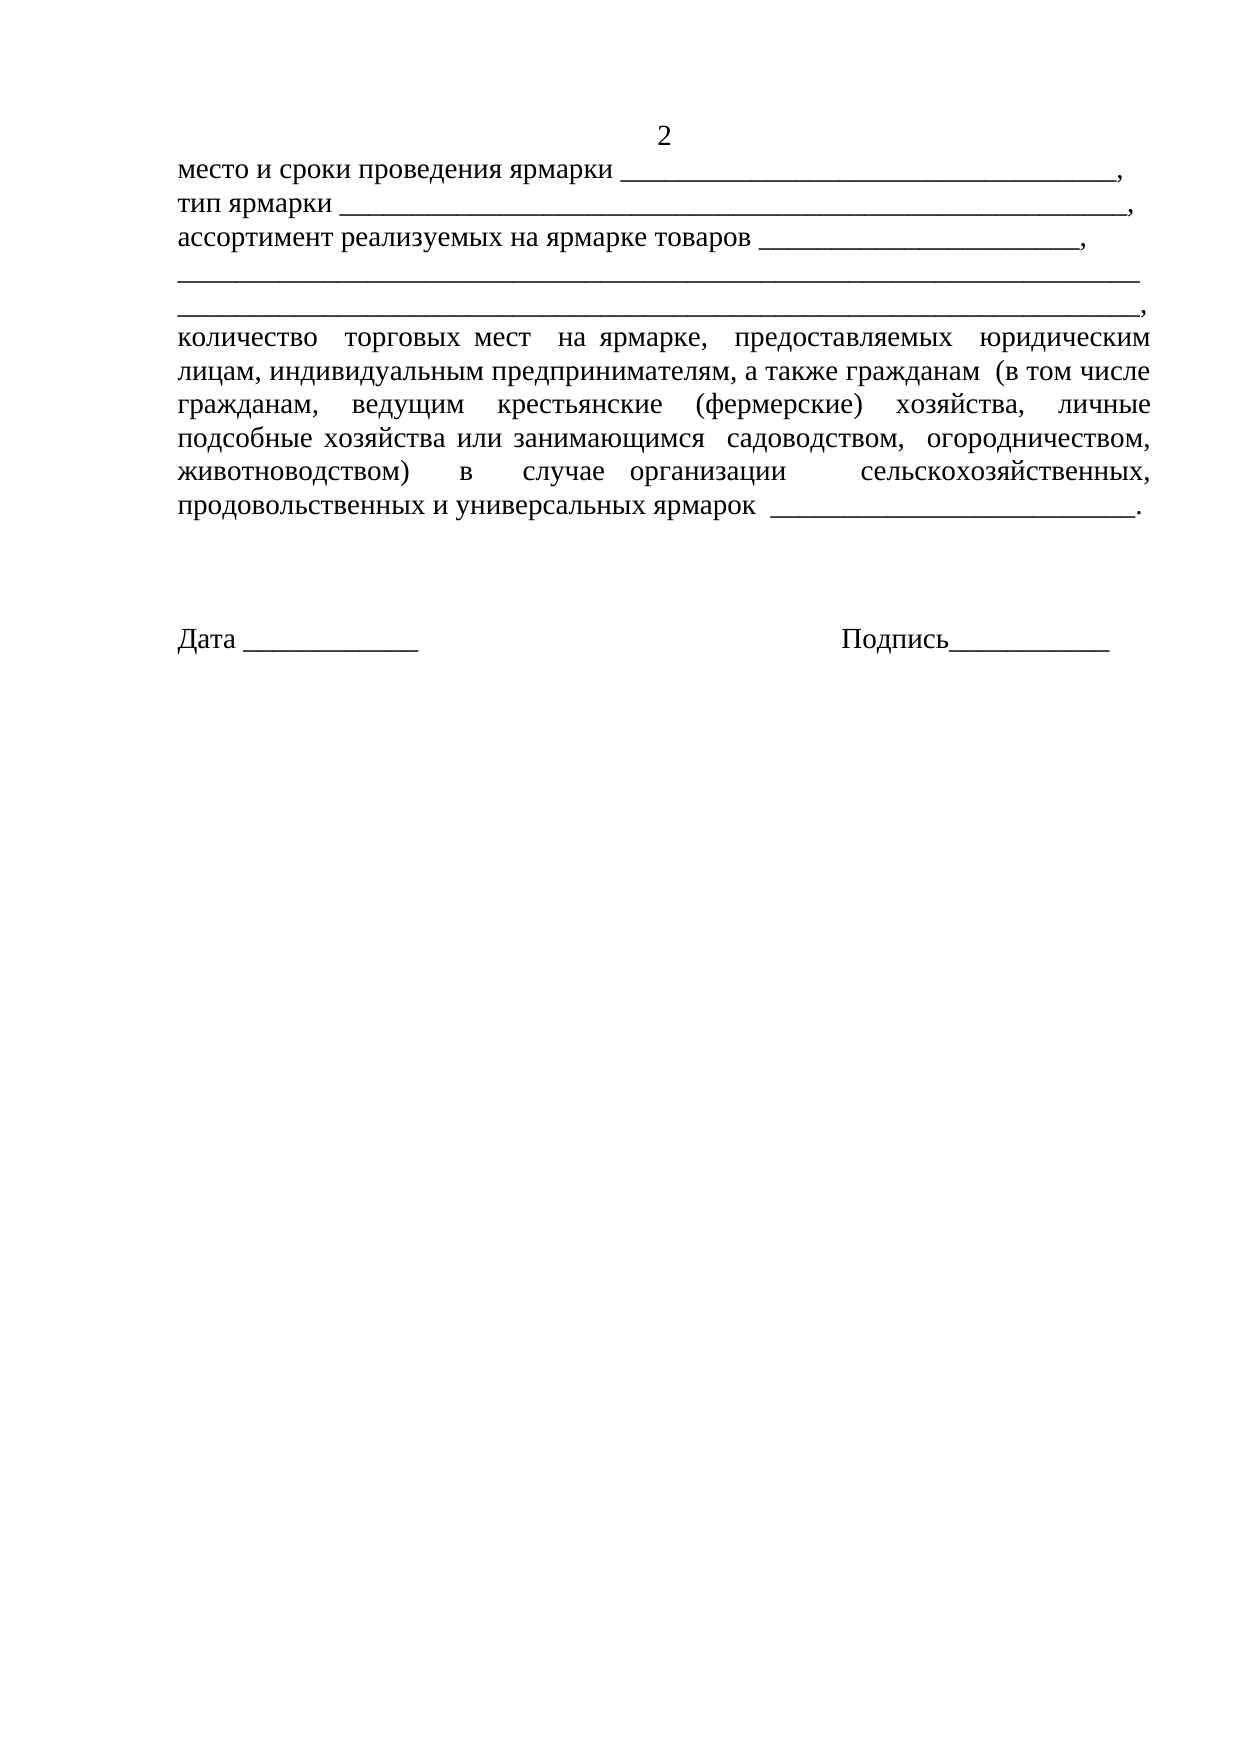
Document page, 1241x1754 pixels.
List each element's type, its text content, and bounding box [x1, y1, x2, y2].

text Дата ____________ Подпись___________ [177, 621, 1152, 655]
text 2 [177, 118, 1152, 152]
text количество торговых мест на ярмарке, предоставляемых юридическим лицам, индивидуальным предпринимателям, а также гражданам (в том числе гражданам, ведущим крестьянские (фермерские) хозяйства, личные подсобные хозяйства или занимающимся садоводством, огородничеством, животноводством) в случае организации сельскохозяйственных, продовольственных и универсальных ярмарок _________________________. [177, 319, 1152, 521]
text ассортимент реализуемых на ярмарке товаров ______________________, [177, 219, 1152, 252]
text тип ярмарки ______________________________________________________, [177, 185, 1152, 219]
text __________________________________________________________________, [177, 286, 1152, 319]
text __________________________________________________________________ [177, 252, 1152, 286]
text место и сроки проведения ярмарки __________________________________, [177, 152, 1152, 185]
